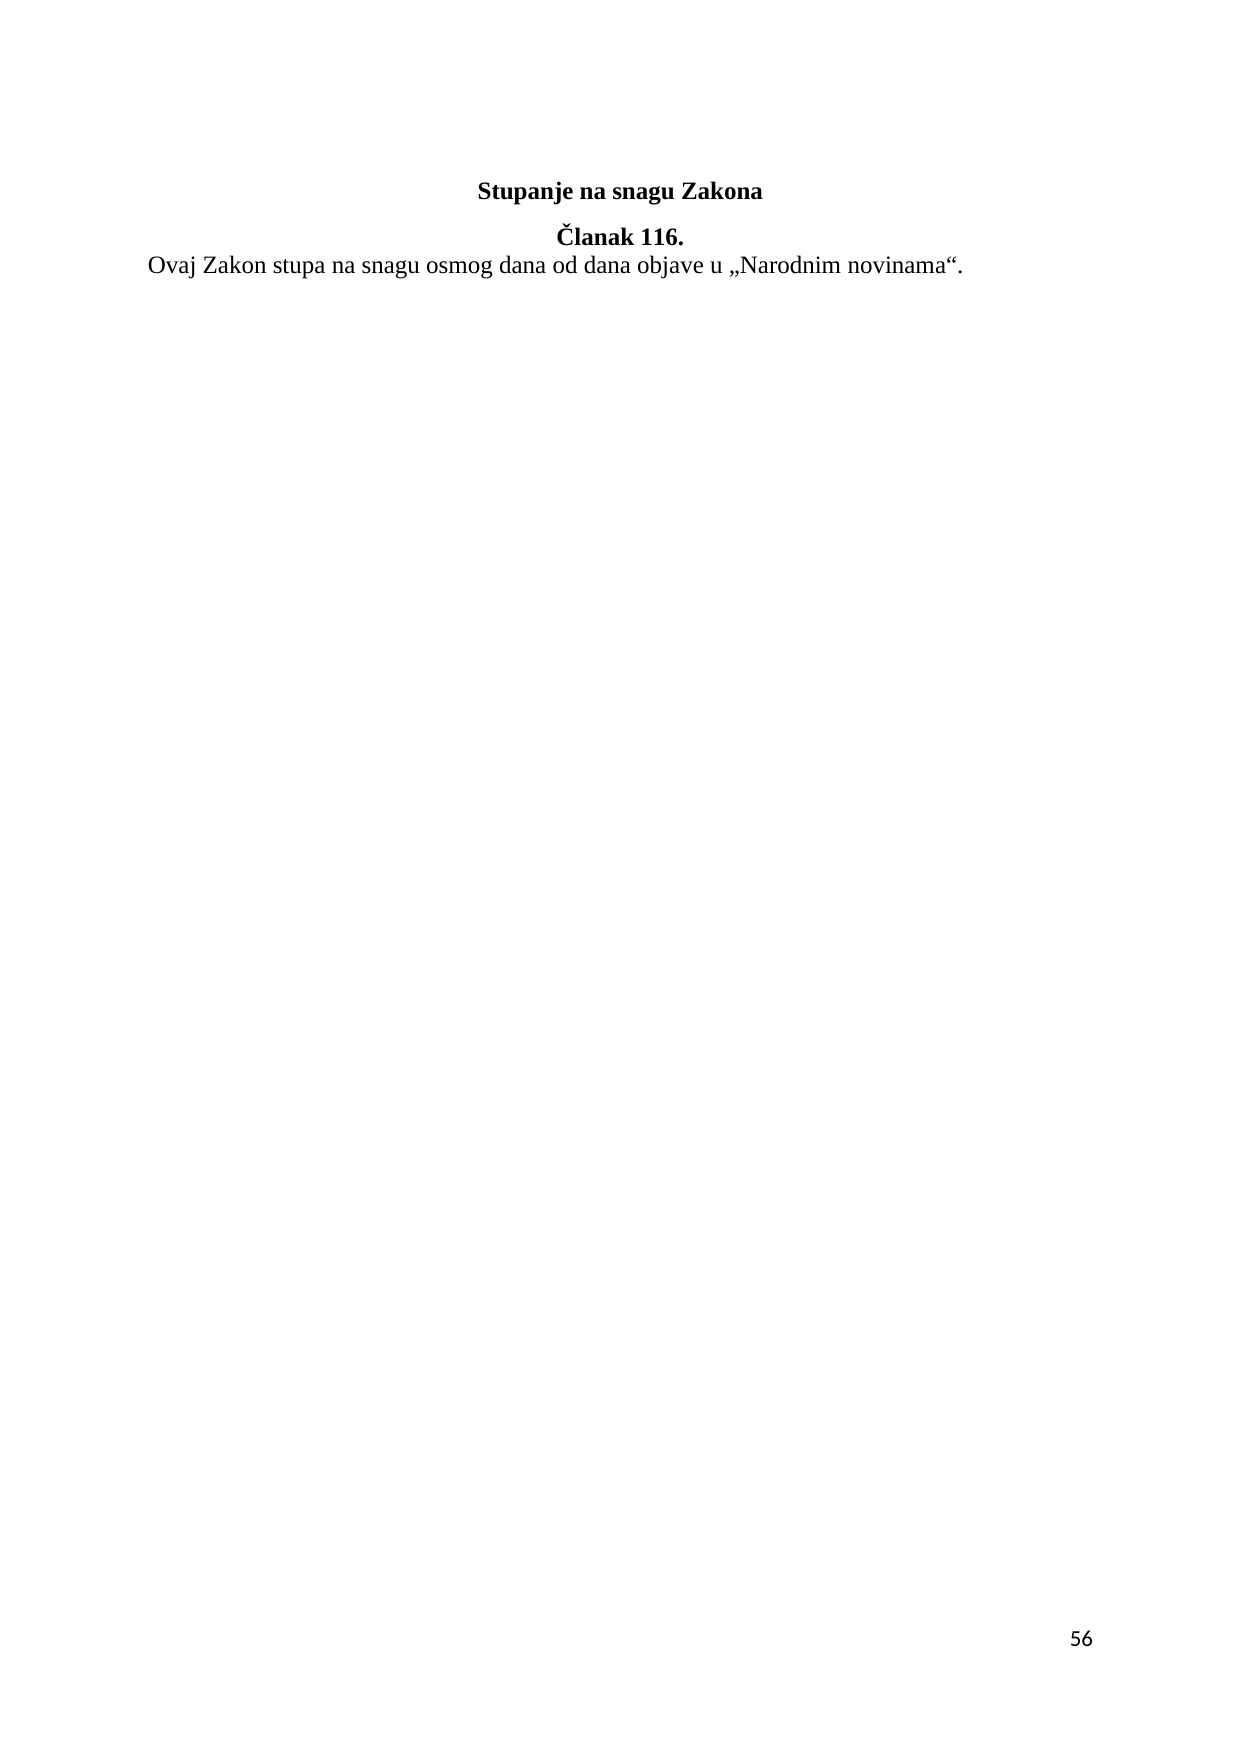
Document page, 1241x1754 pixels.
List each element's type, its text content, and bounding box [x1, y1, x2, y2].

text Ovaj Zakon stupa na snagu osmog dana od dana objave u „Narodnim novinama“. [148, 251, 1093, 279]
text Članak 116. [148, 222, 1093, 251]
text Stupanje na snagu Zakona [148, 176, 1093, 205]
